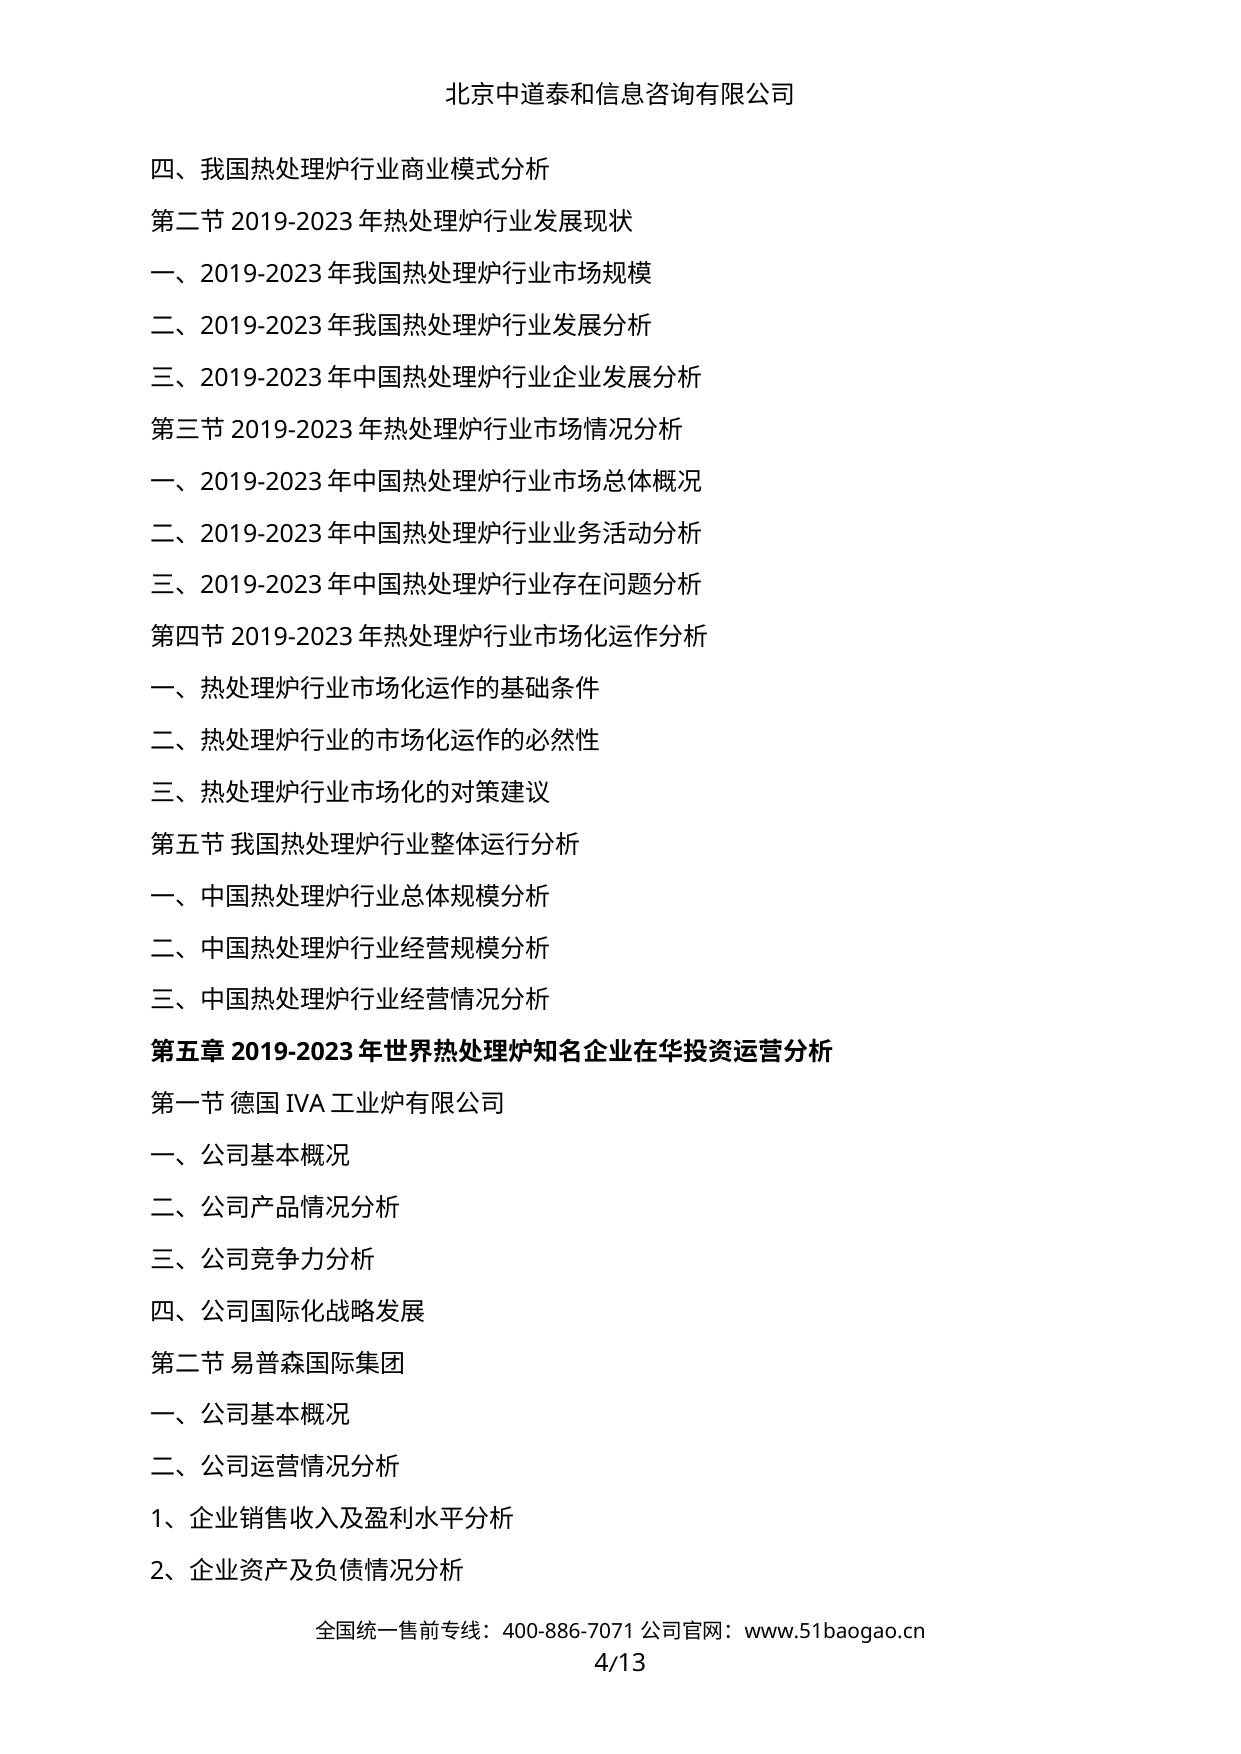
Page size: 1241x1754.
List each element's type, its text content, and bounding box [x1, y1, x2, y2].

text 二、2019-2023年我国热处理炉行业发展分析 [150, 306, 1090, 342]
text 三、热处理炉行业市场化的对策建议 [150, 772, 1090, 809]
text 二、公司产品情况分析 [150, 1187, 1090, 1224]
text 一、公司基本概况 [150, 1136, 1090, 1172]
text 一、中国热处理炉行业总体规模分析 [150, 876, 1090, 912]
text 第二节 2019-2023年热处理炉行业发展现状 [150, 202, 1090, 238]
text 四、公司国际化战略发展 [150, 1291, 1090, 1327]
text 第二节 易普森国际集团 [150, 1343, 1090, 1379]
text 三、2019-2023年中国热处理炉行业存在问题分析 [150, 565, 1090, 601]
text 一、2019-2023年中国热处理炉行业市场总体概况 [150, 461, 1090, 497]
text 一、公司基本概况 [150, 1395, 1090, 1431]
text 二、2019-2023年中国热处理炉行业业务活动分析 [150, 513, 1090, 549]
text 四、我国热处理炉行业商业模式分析 [150, 150, 1090, 186]
text 二、公司运营情况分析 [150, 1447, 1090, 1483]
text 二、热处理炉行业的市场化运作的必然性 [150, 721, 1090, 757]
text 1、企业销售收入及盈利水平分析 [150, 1499, 1090, 1535]
text 第一节 德国IVA工业炉有限公司 [150, 1084, 1090, 1120]
text 一、热处理炉行业市场化运作的基础条件 [150, 669, 1090, 705]
text 第五节 我国热处理炉行业整体运行分析 [150, 824, 1090, 861]
text 一、2019-2023年我国热处理炉行业市场规模 [150, 254, 1090, 290]
text 第四节 2019-2023年热处理炉行业市场化运作分析 [150, 617, 1090, 653]
text 二、中国热处理炉行业经营规模分析 [150, 928, 1090, 964]
text 2、企业资产及负债情况分析 [150, 1551, 1090, 1587]
text 第三节 2019-2023年热处理炉行业市场情况分析 [150, 409, 1090, 446]
text 三、中国热处理炉行业经营情况分析 [150, 980, 1090, 1016]
text 第五章 2019-2023年世界热处理炉知名企业在华投资运营分析 [150, 1032, 1090, 1068]
text 三、公司竞争力分析 [150, 1239, 1090, 1276]
text 三、2019-2023年中国热处理炉行业企业发展分析 [150, 357, 1090, 394]
